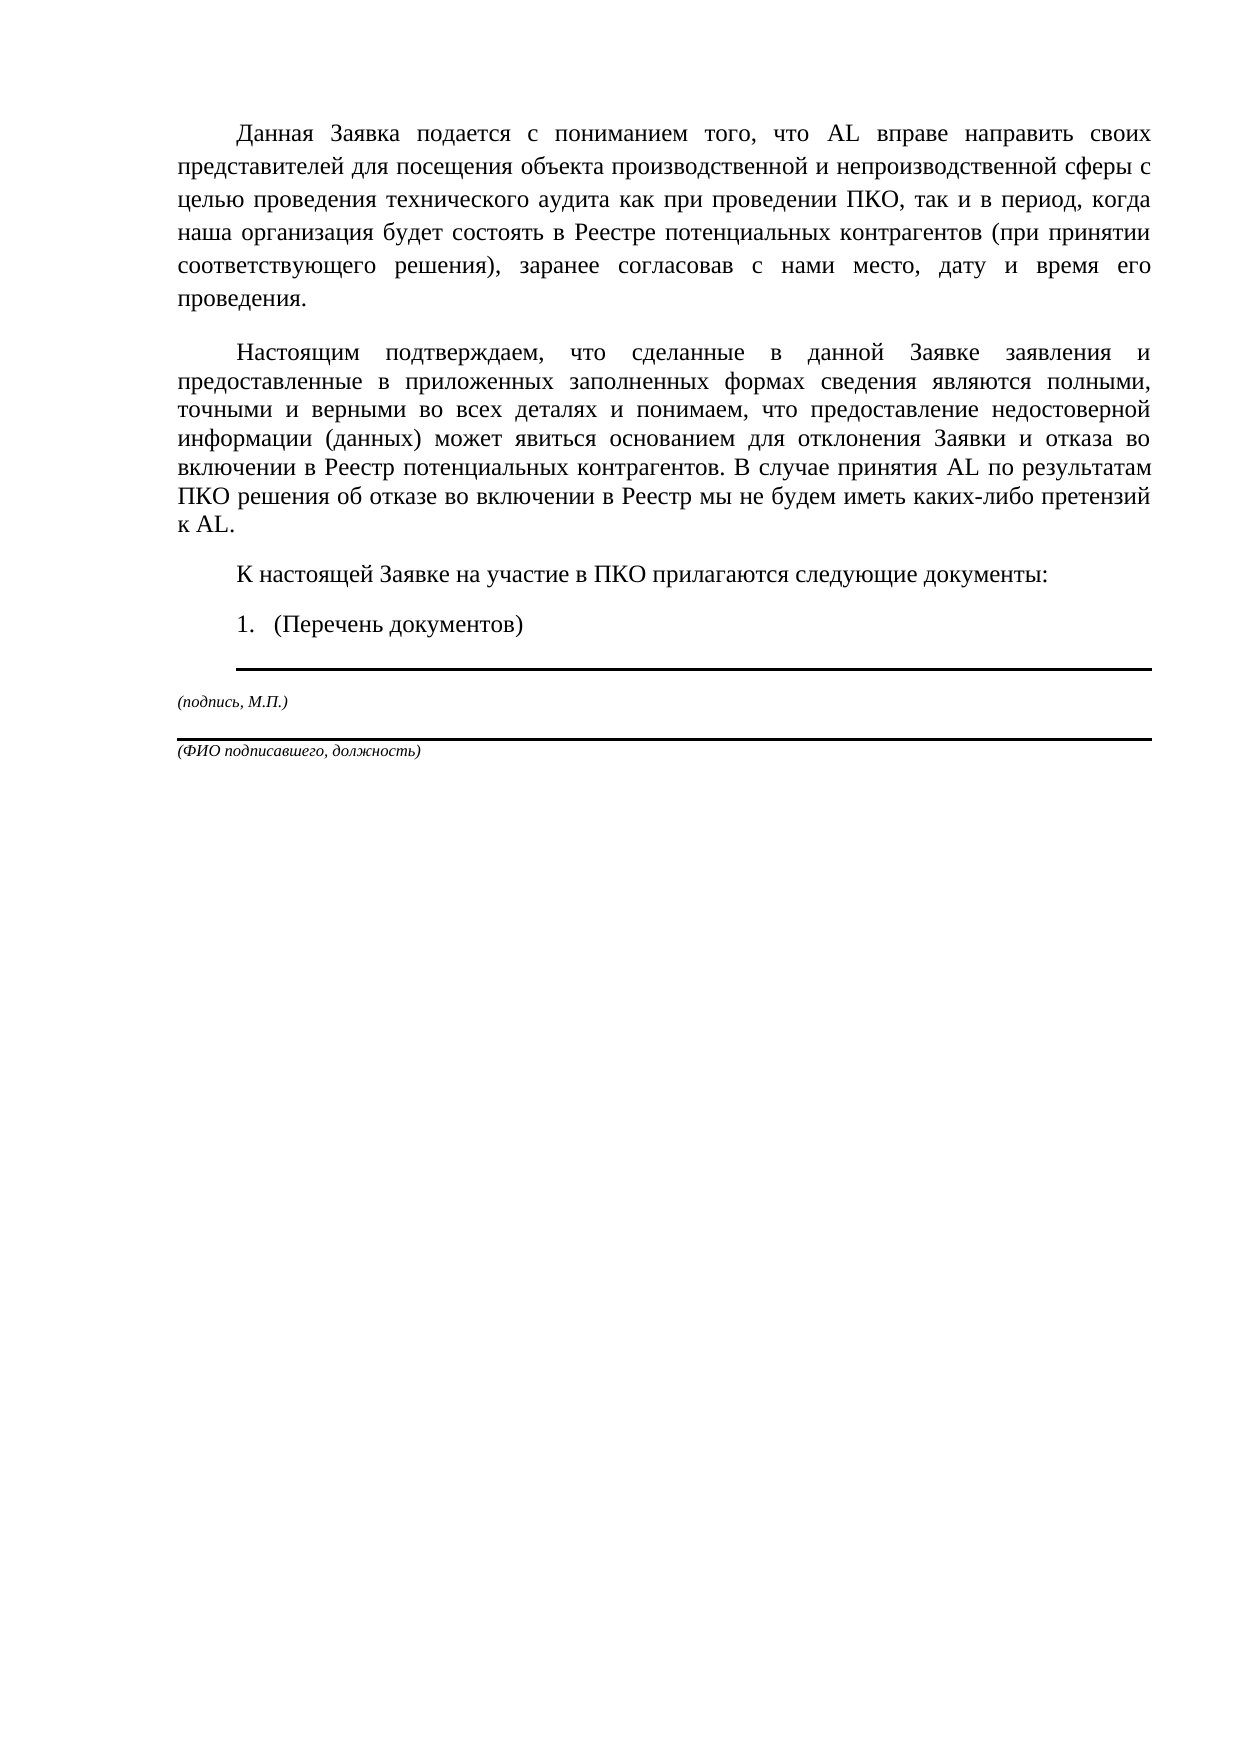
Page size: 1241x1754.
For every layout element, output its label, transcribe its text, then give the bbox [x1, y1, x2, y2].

text Данная Заявка подается с пониманием того, что AL вправе направить своих представителей для посещения объекта производственной и непроизводственной сферы с целью проведения технического аудита как при проведении ПКО, так и в период, когда наша организация будет состоять в Реестре потенциальных контрагентов (при принятии соответствующего решения), заранее согласовав с нами место, дату и время его проведения. [177, 118, 1152, 312]
text (ФИО подписавшего, должность) [177, 741, 1152, 760]
text (подпись, М.П.) [177, 692, 1152, 711]
list (Перечень документов) [236, 609, 1152, 637]
text Настоящим подтверждаем, что сделанные в данной Заявке заявления и предоставленные в приложенных заполненных формах сведения являются полными, точными и верными во всех деталях и понимаем, что предоставление недостоверной информации (данных) может явиться основанием для отклонения Заявки и отказа во включении в Реестр потенциальных контрагентов. В случае принятия AL по результатам ПКО решения об отказе во включении в Реестр мы не будем иметь каких-либо претензий к AL. [177, 337, 1152, 538]
text К настоящей Заявке на участие в ПКО прилагаются следующие документы: [177, 559, 1152, 588]
